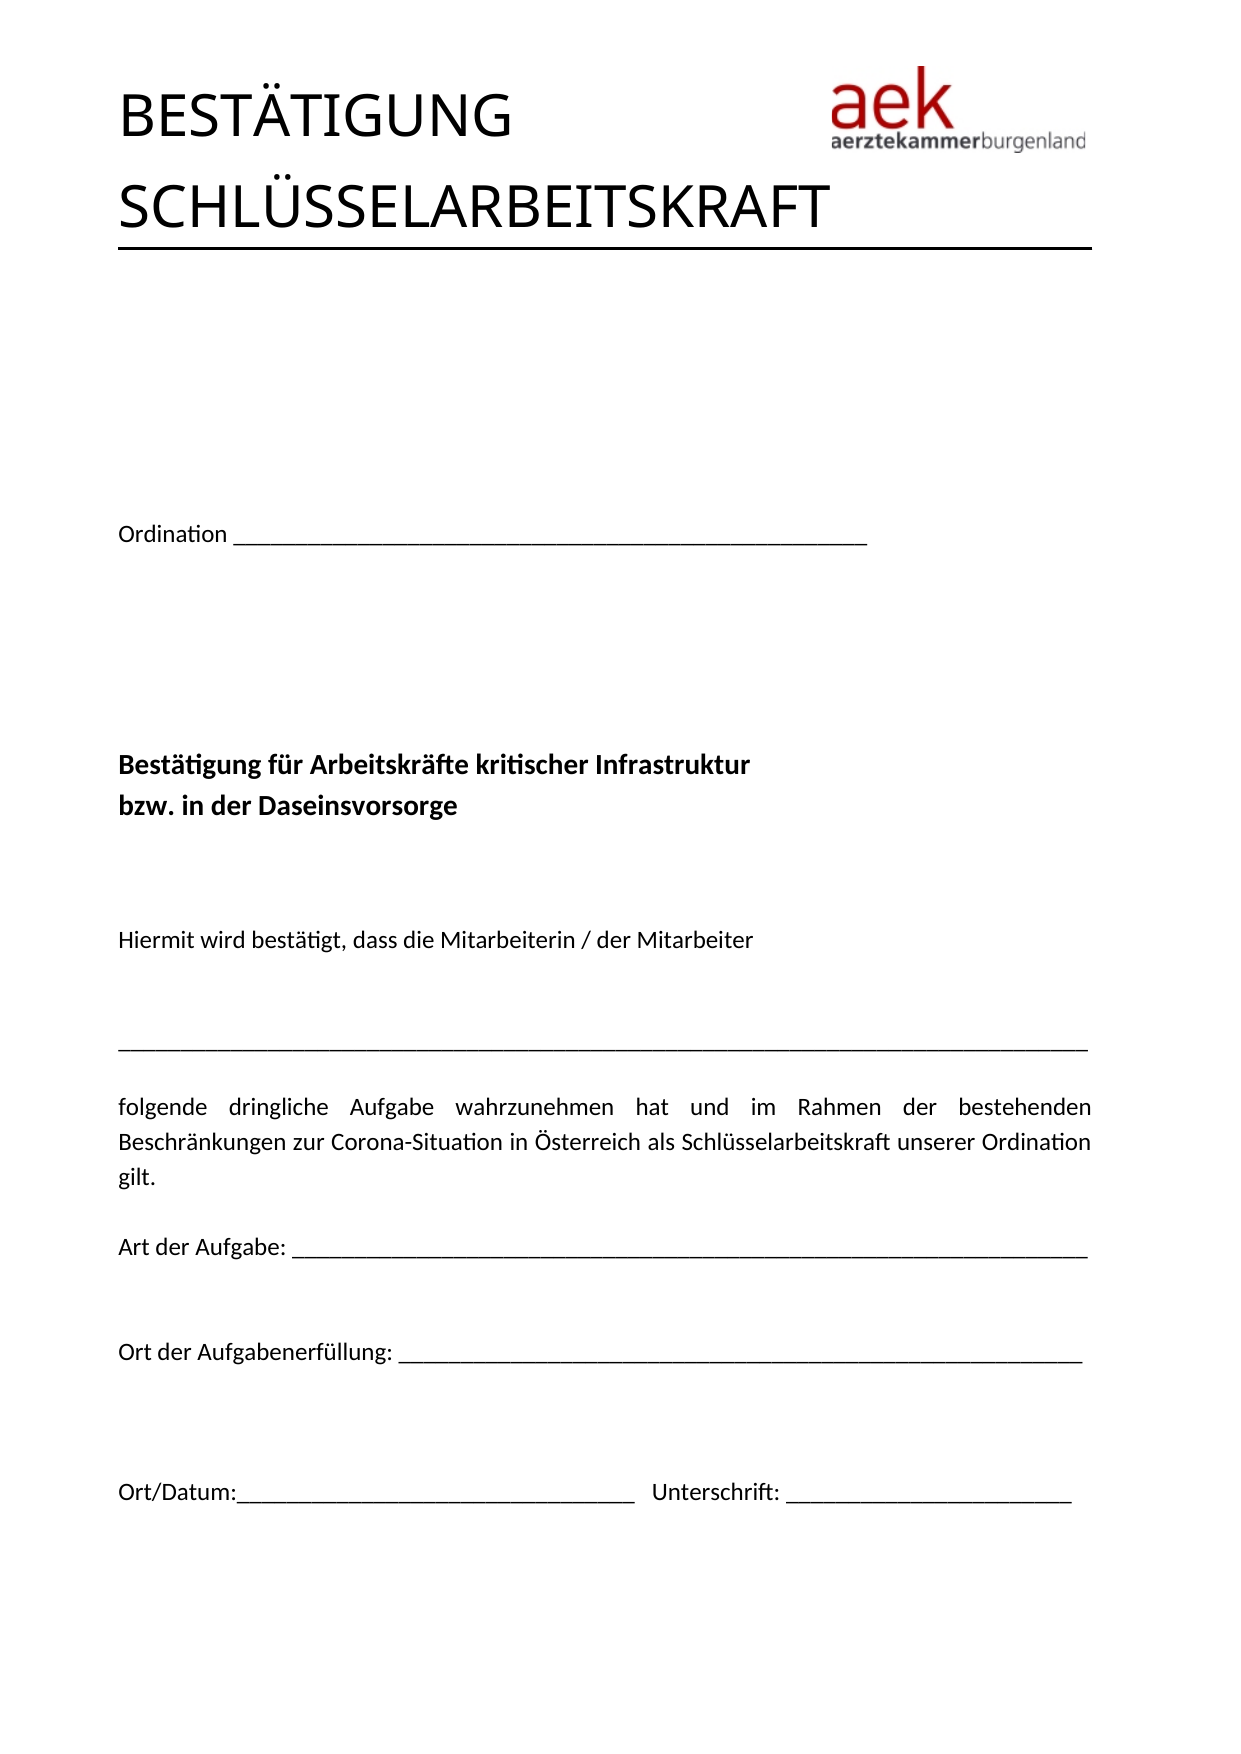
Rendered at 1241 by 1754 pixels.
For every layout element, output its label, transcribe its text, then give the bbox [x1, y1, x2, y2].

text BESTÄTIGUNG SCHLÜSSELARBEITSKRAFT [118, 74, 1092, 247]
text Hiermit wird bestätigt, dass die Mitarbeiterin / der Mitarbeiter [118, 924, 1092, 955]
text Ordination ___________________________________________________ [118, 518, 1092, 548]
text folgende dringliche Aufgabe wahrzunehmen hat und im Rahmen der bestehenden Beschränkungen zur Corona-Situation in Österreich als Schlüsselarbeitskraft unserer Ordination gilt. [118, 1091, 1092, 1191]
text Bestätigung für Arbeitskräfte kritischer Infrastruktur [118, 746, 1092, 782]
text Art der Aufgabe: ________________________________________________________________ [118, 1231, 1092, 1261]
text bzw. in der Daseinsvorsorge [118, 787, 1092, 822]
picture [831, 66, 1085, 74]
text ______________________________________________________________________________ [118, 1024, 1092, 1054]
text Ort der Aufgabenerfüllung: _______________________________________________________ [118, 1336, 1092, 1366]
text Ort/Datum:________________________________ Unterschrift: _______________________ [118, 1476, 1092, 1506]
